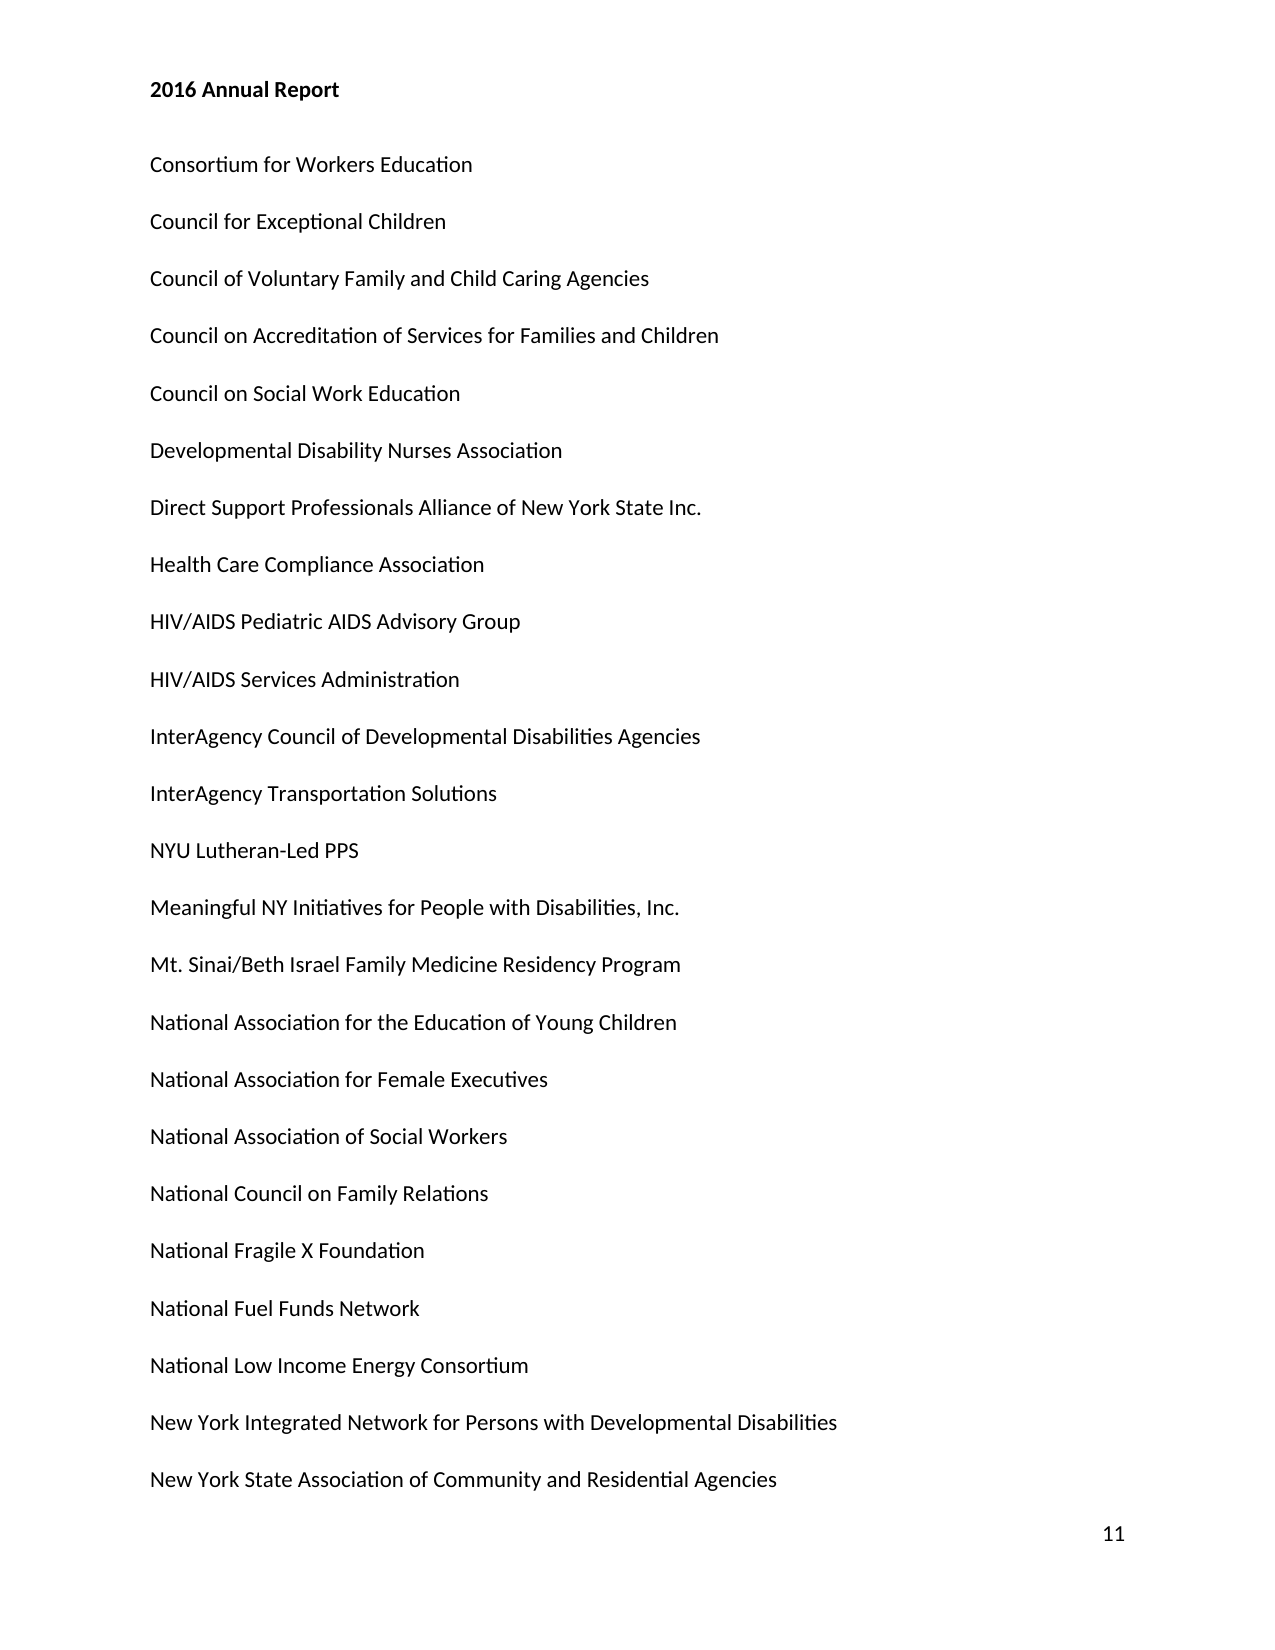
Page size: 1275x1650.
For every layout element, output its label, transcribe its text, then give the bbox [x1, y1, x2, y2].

text National Council on Family Relations [150, 1179, 1125, 1207]
text Consortium for Workers Education [150, 150, 1125, 178]
text National Association for the Education of Young Children [150, 1008, 1125, 1036]
text National Association for Female Executives [150, 1065, 1125, 1093]
text Council on Social Work Education [150, 379, 1125, 407]
text HIV/AIDS Services Administration [150, 665, 1125, 693]
text National Fuel Funds Network [150, 1294, 1125, 1322]
text Developmental Disability Nurses Association [150, 436, 1125, 464]
text New York State Association of Community and Residential Agencies [150, 1465, 1125, 1493]
text New York Integrated Network for Persons with Developmental Disabilities [150, 1408, 1125, 1436]
text Council for Exceptional Children [150, 207, 1125, 235]
text Council on Accreditation of Services for Families and Children [150, 322, 1125, 349]
text National Fragile X Foundation [150, 1237, 1125, 1264]
text Mt. Sinai/Beth Israel Family Medicine Residency Program [150, 951, 1125, 979]
text Meaningful NY Initiatives for People with Disabilities, Inc. [150, 893, 1125, 921]
text InterAgency Council of Developmental Disabilities Agencies [150, 722, 1125, 750]
text Health Care Compliance Association [150, 550, 1125, 578]
text InterAgency Transportation Solutions [150, 779, 1125, 807]
text Direct Support Professionals Alliance of New York State Inc. [150, 493, 1125, 521]
text National Association of Social Workers [150, 1122, 1125, 1150]
text NYU Lutheran-Led PPS [150, 836, 1125, 864]
text HIV/AIDS Pediatric AIDS Advisory Group [150, 607, 1125, 636]
text National Low Income Energy Consortium [150, 1351, 1125, 1379]
text Council of Voluntary Family and Child Caring Agencies [150, 264, 1125, 292]
